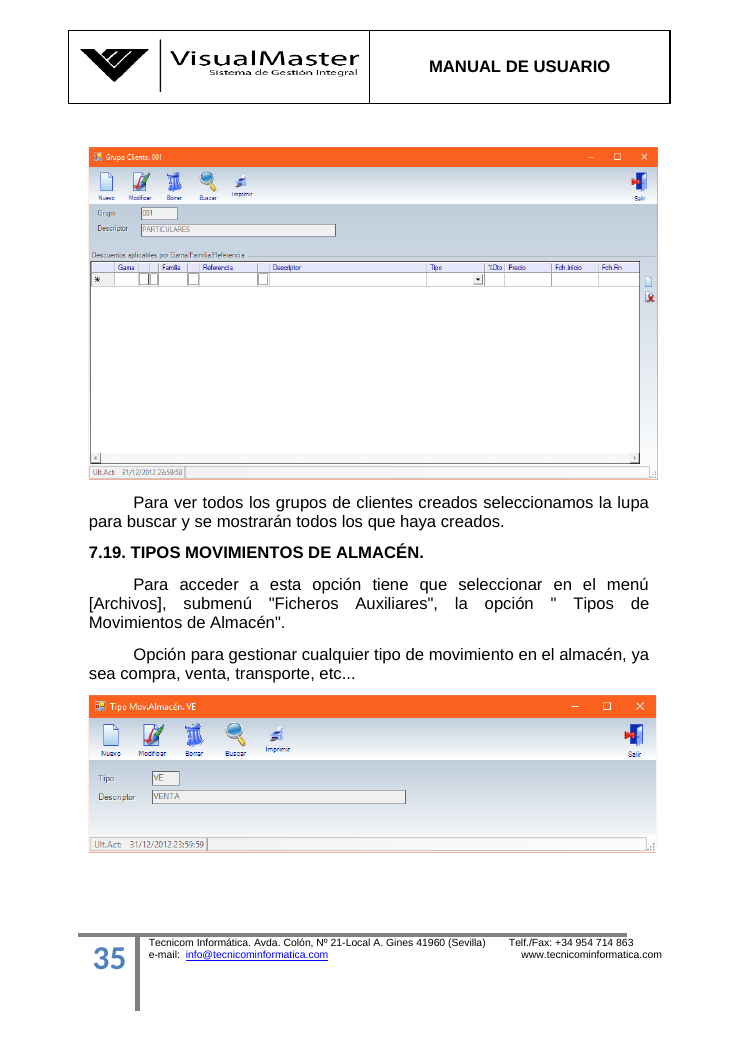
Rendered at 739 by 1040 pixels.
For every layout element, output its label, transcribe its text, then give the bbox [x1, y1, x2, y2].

picture [88, 147, 658, 480]
text Para ver todos los grupos de clientes creados seleccionamos la lupa para buscar y se mostrarán todos los que haya creados. [89, 492, 649, 531]
text Para acceder a esta opción tiene que seleccionar en el menú [Archivos], submenú "Ficheros Auxiliares", la opción " Tipos de Movimientos de Almacén". [89, 575, 649, 632]
subtitle 7.19. TIPOS MOVIMIENTOS DE ALMACÉN. [89, 543, 649, 562]
picture [73, 35, 366, 98]
picture [88, 695, 657, 853]
text Opción para gestionar cualquier tipo de movimiento en el almacén, ya sea compra, venta, transporte, etc... [89, 645, 649, 683]
